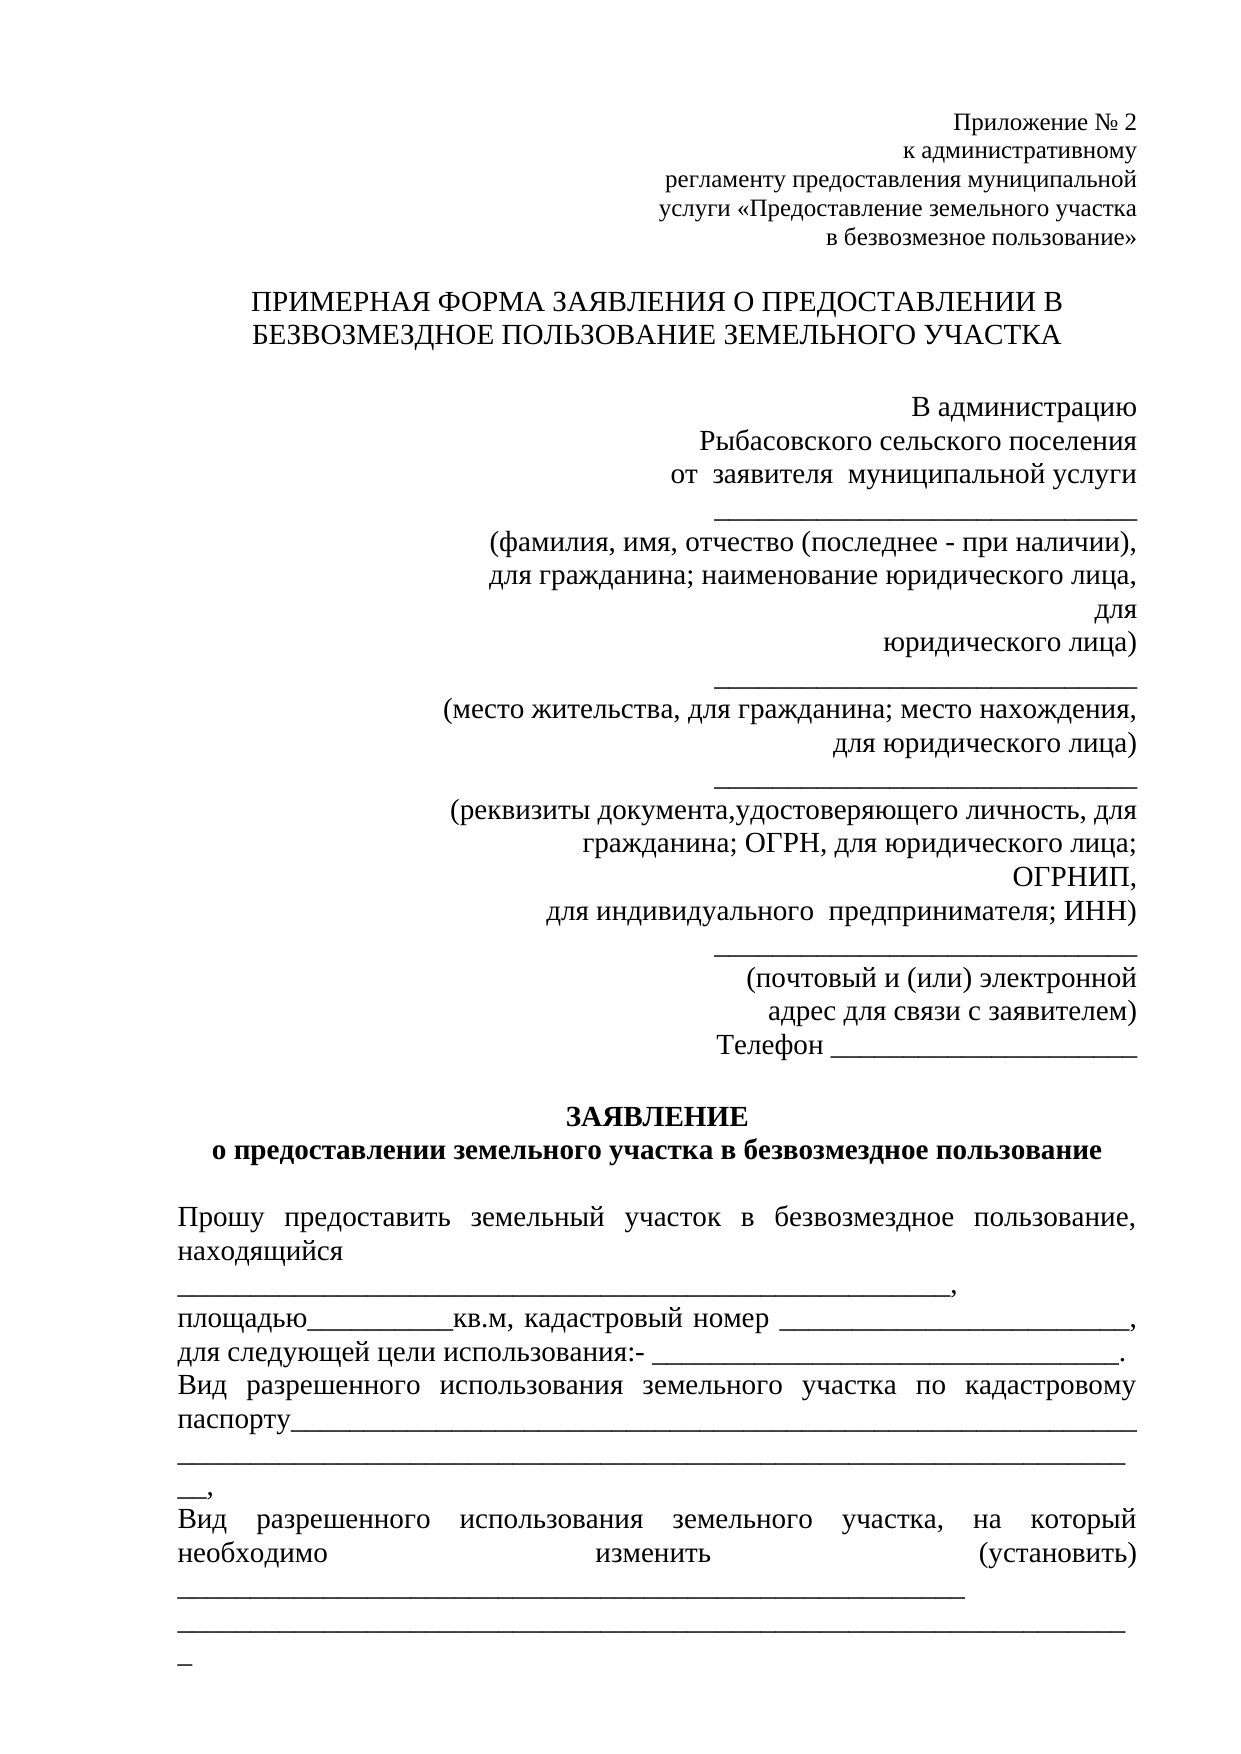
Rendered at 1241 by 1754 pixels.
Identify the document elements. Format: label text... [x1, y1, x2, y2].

text Телефон _____________________ [177, 1027, 1137, 1060]
text _____________________________ [177, 758, 1137, 792]
text (реквизиты документа,удостоверяющего личность, для [177, 792, 1137, 826]
text (почтовый и (или) электронной [177, 960, 1137, 993]
text о предоставлении земельного участка в безвозмездное пользование [177, 1132, 1137, 1166]
text юридического лица) [177, 624, 1137, 658]
text Приложение № 2 [177, 107, 1137, 135]
text адрес для связи с заявителем) [177, 993, 1137, 1027]
text __________________________________________________________________ [177, 1602, 1137, 1669]
text Вид разрешенного использования земельного участка по кадастровому паспорту_____________________________________________________________________________________________________________________________, [177, 1367, 1137, 1501]
text Вид разрешенного использования земельного участка, на который необходимо изменить (установить) ______________________________________________________ [177, 1501, 1137, 1602]
text для индивидуального предпринимателя; ИНН) [177, 893, 1137, 926]
text (место жительства, для гражданина; место нахождения, [177, 691, 1137, 725]
text _____________________________ [177, 658, 1137, 691]
text ЗАЯВЛЕНИЕ [177, 1099, 1137, 1132]
text для гражданина; наименование юридического лица, для [177, 557, 1137, 624]
text Рыбасовского сельского поселения [177, 423, 1137, 457]
text _____________________________ [177, 490, 1137, 524]
text гражданина; ОГРН, для юридического лица; ОГРНИП, [177, 826, 1137, 893]
text услуги «Предоставление земельного участка [177, 193, 1137, 222]
text от заявителя муниципальной услуги [177, 457, 1137, 490]
text ПРИМЕРНАЯ ФОРМА ЗАЯВЛЕНИЯ О ПРЕДОСТАВЛЕНИИ В БЕЗВОЗМЕЗДНОЕ ПОЛЬЗОВАНИЕ ЗЕМЕЛЬНОГО УЧАСТКА [177, 284, 1137, 351]
text Прошу предоставить земельный участок в безвозмездное пользование, находящийся _____________________________________________________, площадью__________кв.м, кадастровый номер ________________________, для следующей цели использования:- ________________________________. [177, 1199, 1137, 1367]
text (фамилия, имя, отчество (последнее - при наличии), [177, 524, 1137, 557]
text в безвозмезное пользование» [177, 222, 1137, 250]
text В администрацию [177, 389, 1137, 423]
text _____________________________ [177, 926, 1137, 960]
text к административному [177, 135, 1137, 164]
text для юридического лица) [177, 725, 1137, 758]
text регламенту предоставления муниципальной [177, 164, 1137, 193]
